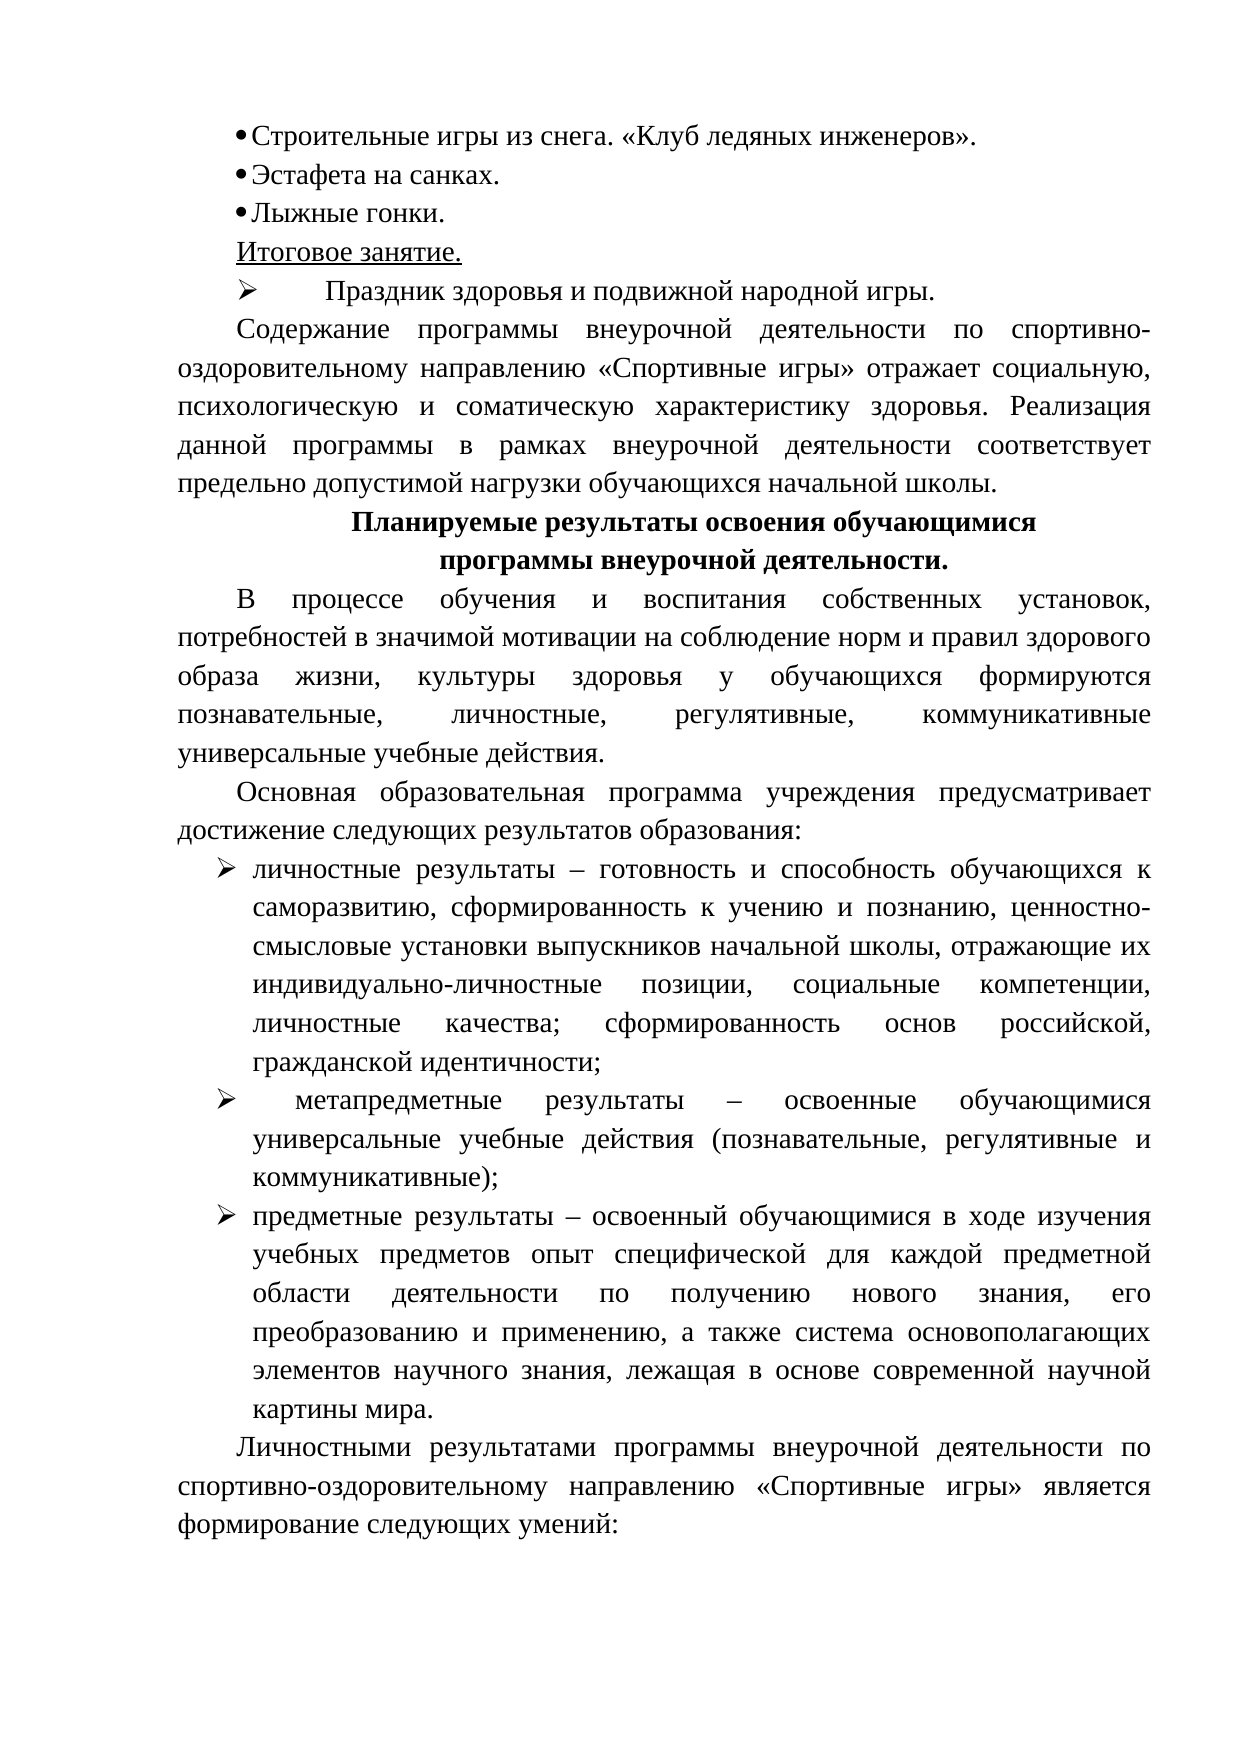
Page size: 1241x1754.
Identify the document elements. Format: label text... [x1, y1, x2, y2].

text Итоговое занятие. [177, 234, 1152, 268]
list Эстафета на санках. [177, 157, 1152, 190]
list предметные результаты – освоенный обучающимися в ходе изучения учебных предметов опыт специфической для каждой предметной области деятельности по получению нового знания, его преобразованию и применению, а также система основополагающих элементов научного знания, лежащая в основе современной научной картины мира. [215, 1198, 1152, 1424]
text В процессе обучения и воспитания собственных установок, потребностей в значимой мотивации на соблюдение норм и правил здорового образа жизни, культуры здоровья у обучающихся формируются познавательные, личностные, регулятивные, коммуникативные универсальные учебные действия. [177, 581, 1152, 769]
list Строительные игры из снега. «Клуб ледяных инженеров». [177, 118, 1152, 152]
text Основная образовательная программа учреждения предусматривает достижение следующих результатов образования: [177, 774, 1152, 846]
text Личностными результатами программы внеурочной деятельности по спортивно-оздоровительному направлению «Спортивные игры» является формирование следующих умений: [177, 1429, 1152, 1540]
text программы внеурочной деятельности. [177, 542, 1152, 576]
list Лыжные гонки. [177, 195, 1152, 229]
text Содержание программы внеурочной деятельности по спортивно-оздоровительному направлению «Спортивные игры» отражает социальную, психологическую и соматическую характеристику здоровья. Реализация данной программы в рамках внеурочной деятельности соответствует предельно допустимой нагрузки обучающихся начальной школы. [177, 311, 1152, 499]
list метапредметные результаты – освоенные обучающимися универсальные учебные действия (познавательные, регулятивные и коммуникативные); [215, 1082, 1152, 1193]
list личностные результаты – готовность и способность обучающихся к саморазвитию, сформированность к учению и познанию, ценностно-смысловые установки выпускников начальной школы, отражающие их индивидуально-личностные позиции, социальные компетенции, личностные качества; сформированность основ российской, гражданской идентичности; [215, 851, 1152, 1077]
list Праздник здоровья и подвижной народной игры. [177, 273, 1152, 306]
text Планируемые результаты освоения обучающимися [177, 504, 1152, 537]
